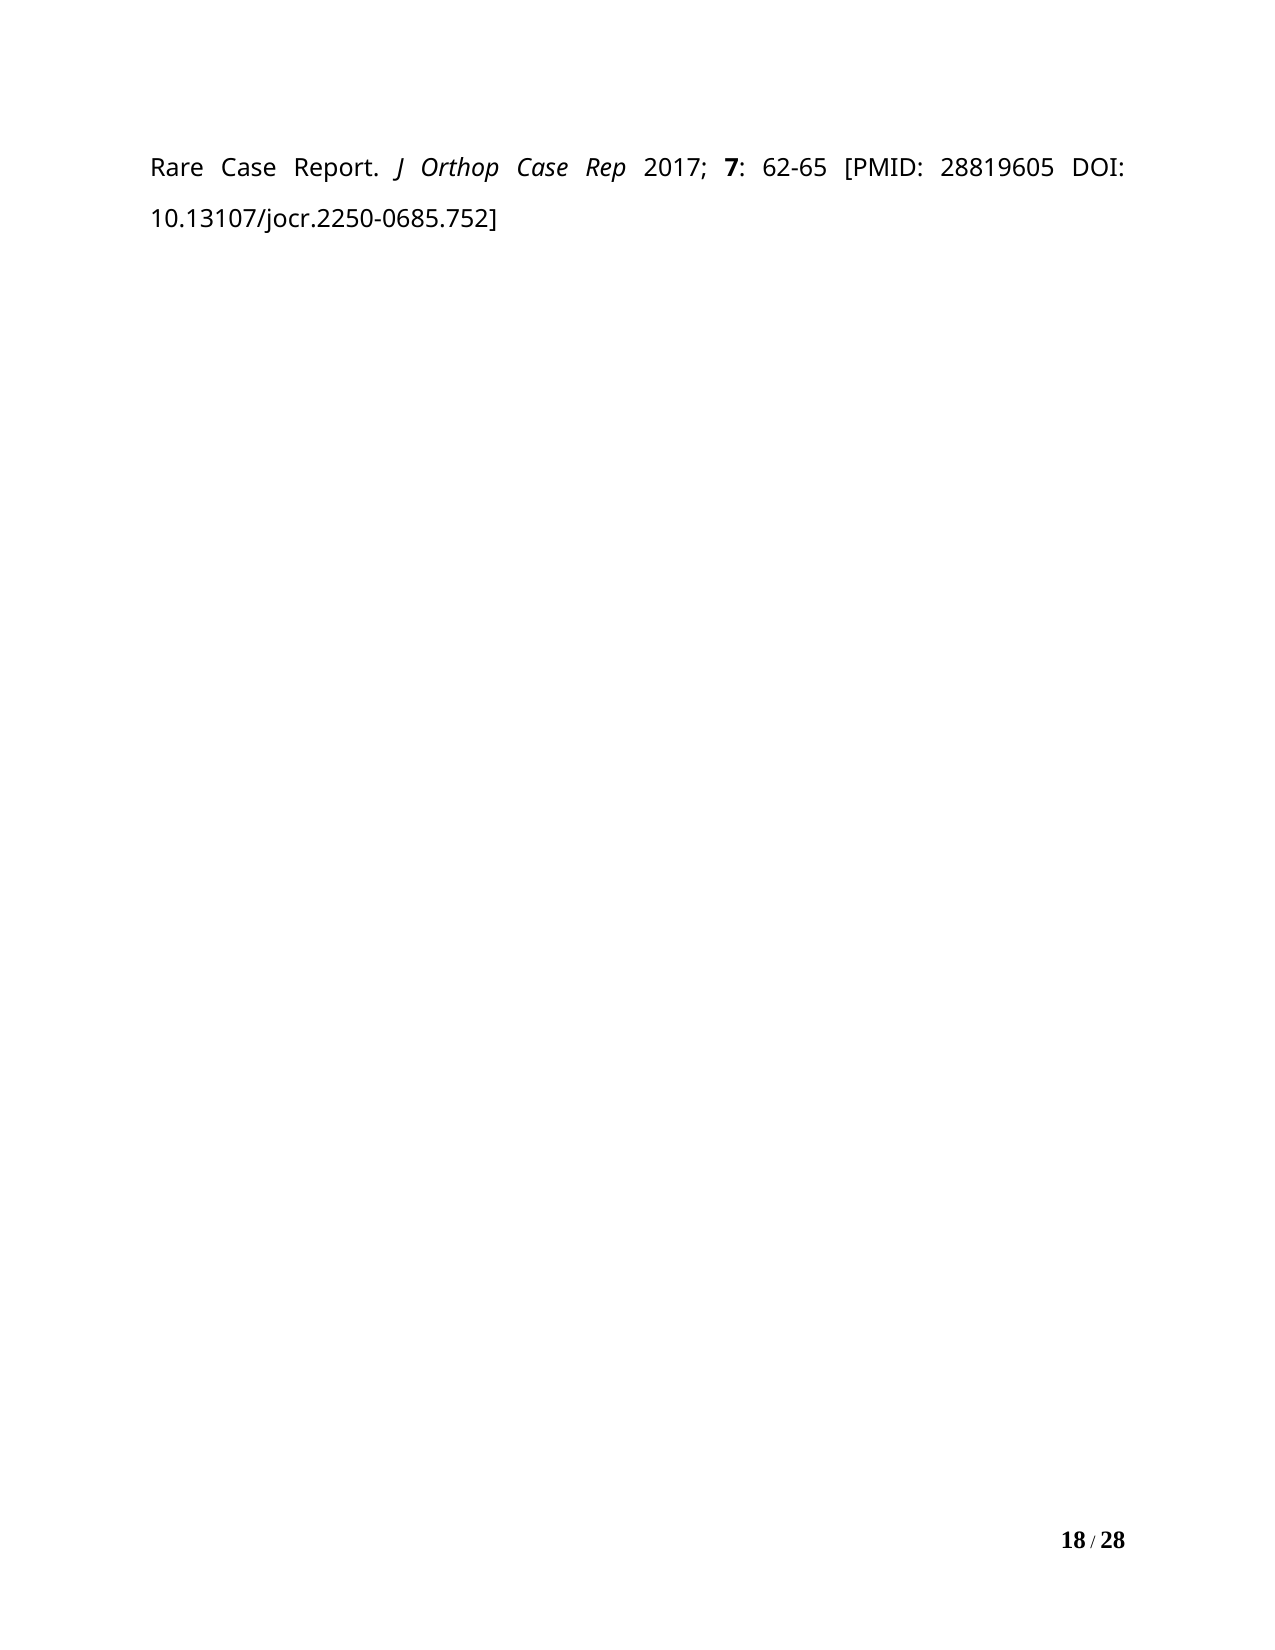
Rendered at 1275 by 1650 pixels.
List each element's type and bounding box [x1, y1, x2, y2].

text [150, 150, 1125, 235]
